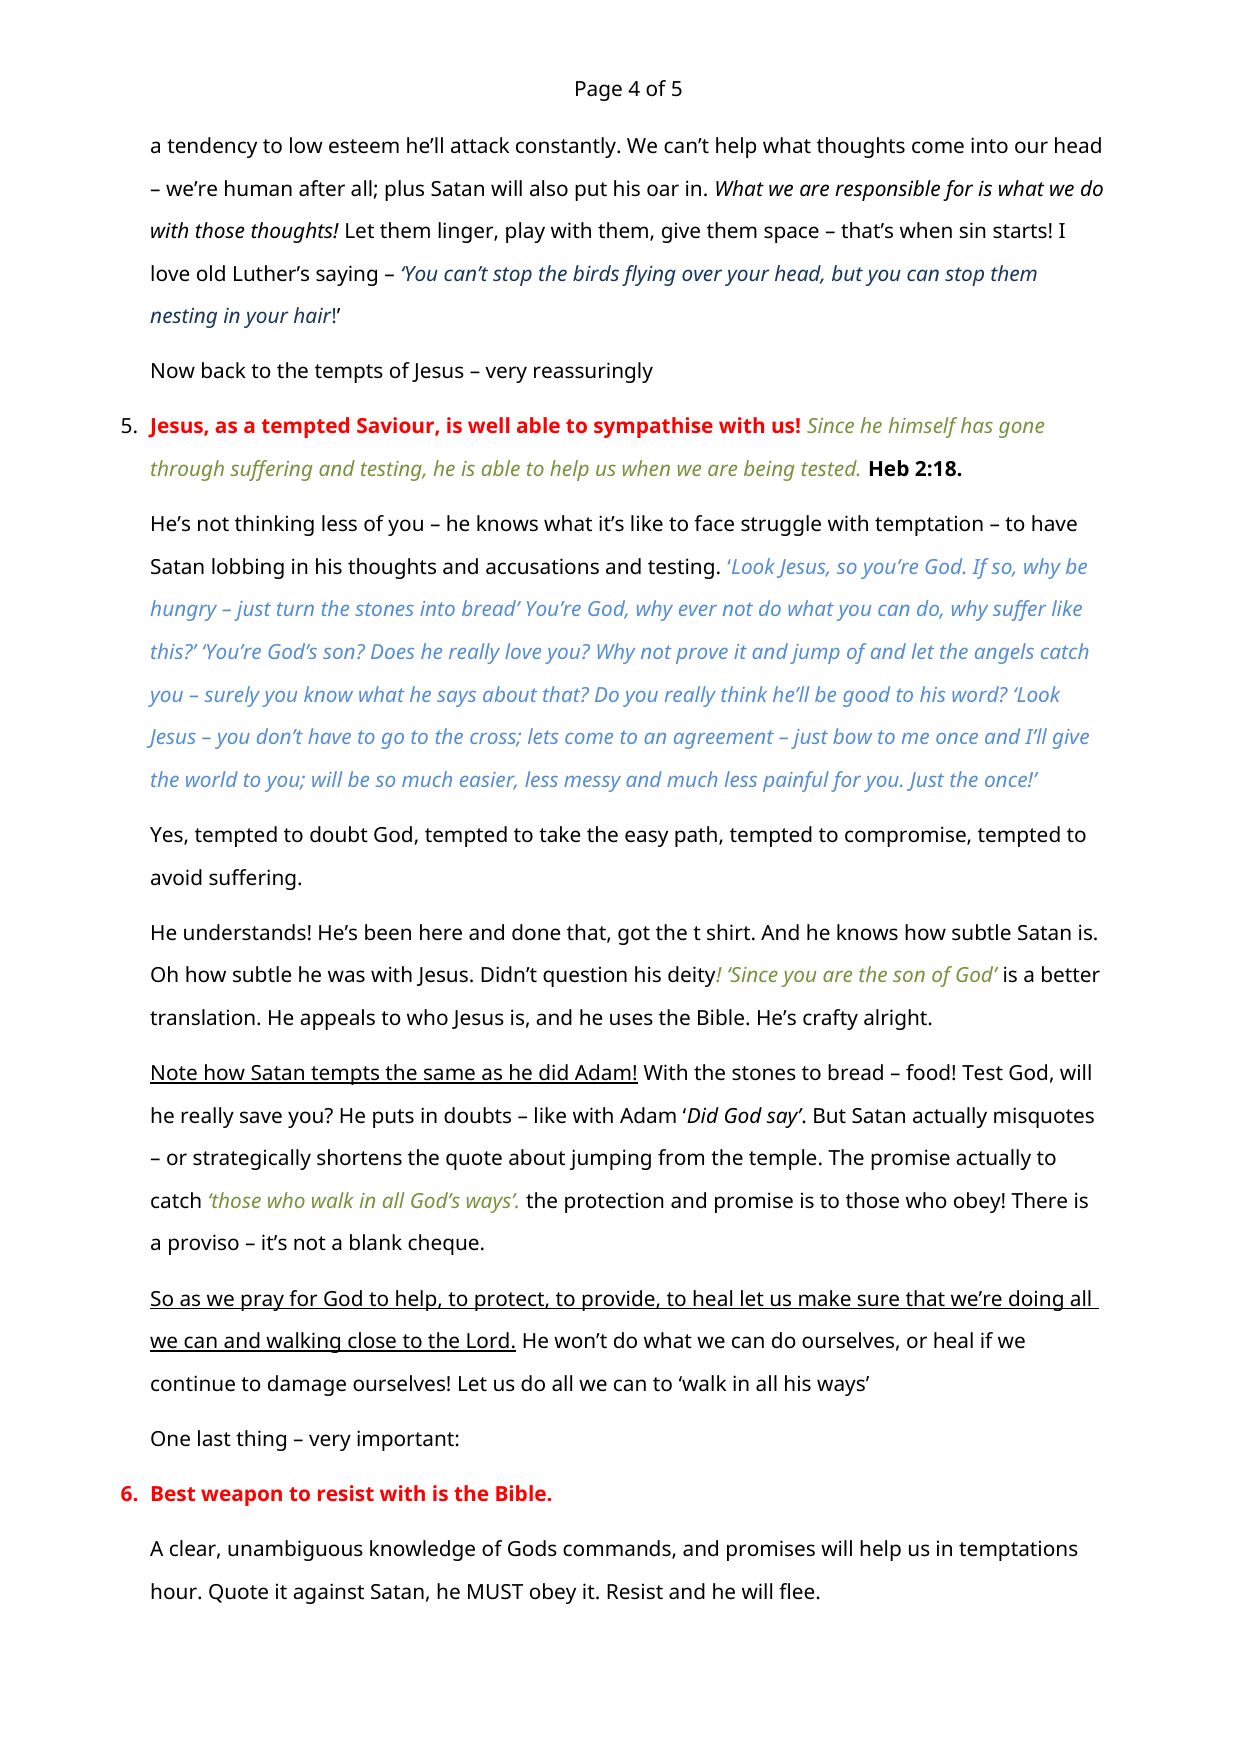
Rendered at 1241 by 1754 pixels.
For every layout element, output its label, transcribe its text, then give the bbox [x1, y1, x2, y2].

list Best weapon to resist with is the Bible. [120, 1479, 1106, 1507]
list Jesus, as a tempted Saviour, is well able to sympathise with us! Since he himself has gone through suffering and testing, he is able to help us when we are being tested. Heb 2:18. [120, 412, 1106, 483]
text So as we pray for God to help, to protect, to provide, to heal let us make sure that we’re doing all we can and walking close to the Lord. He won’t do what we can do ourselves, or heal if we continue to damage ourselves! Let us do all we can to ‘walk in all his ways’ [150, 1284, 1106, 1397]
text One last thing – very important: [150, 1424, 1106, 1452]
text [150, 131, 1106, 330]
text Now back to the tempts of Jesus – very reassuringly [150, 357, 1106, 385]
text A clear, unambiguous knowledge of Gods commands, and promises will help us in temptations hour. Quote it against Satan, he MUST obey it. Resist and he will flee. [150, 1534, 1106, 1605]
text He understands! He’s been here and done that, got the t shirt. And he knows how subtle Satan is. Oh how subtle he was with Jesus. Didn’t question his deity! ‘Since you are the son of God’ is a better translation. He appeals to who Jesus is, and he uses the Bible. He’s crafty alright. [150, 918, 1106, 1031]
text Yes, tempted to doubt God, tempted to take the easy path, tempted to compromise, tempted to avoid suffering. [150, 820, 1106, 891]
text He’s not thinking less of you – he knows what it’s like to face struggle with temptation – to have Satan lobbing in his thoughts and accusations and testing. ‘Look Jesus, so you’re God. If so, why be hungry – just turn the stones into bread’ You’re God, why ever not do what you can do, why suffer like this?’ ‘You’re God’s son? Does he really love you? Why not prove it and jump of and let the angels catch you – surely you know what he says about that? Do you really think he’ll be good to his word? ‘Look Jesus – you don’t have to go to the cross; lets come to an agreement – just bow to me once and I’ll give the world to you; will be so much easier, less messy and much less painful for you. Just the once!’ [150, 509, 1106, 793]
text Note how Satan tempts the same as he did Adam! With the stones to bread – food! Test God, will he really save you? He puts in doubts – like with Adam ‘Did God say’. But Satan actually misquotes – or strategically shortens the quote about jumping from the temple. The promise actually to catch ‘those who walk in all God’s ways’. the protection and promise is to those who obey! There is a proviso – it’s not a blank cheque. [150, 1058, 1106, 1257]
